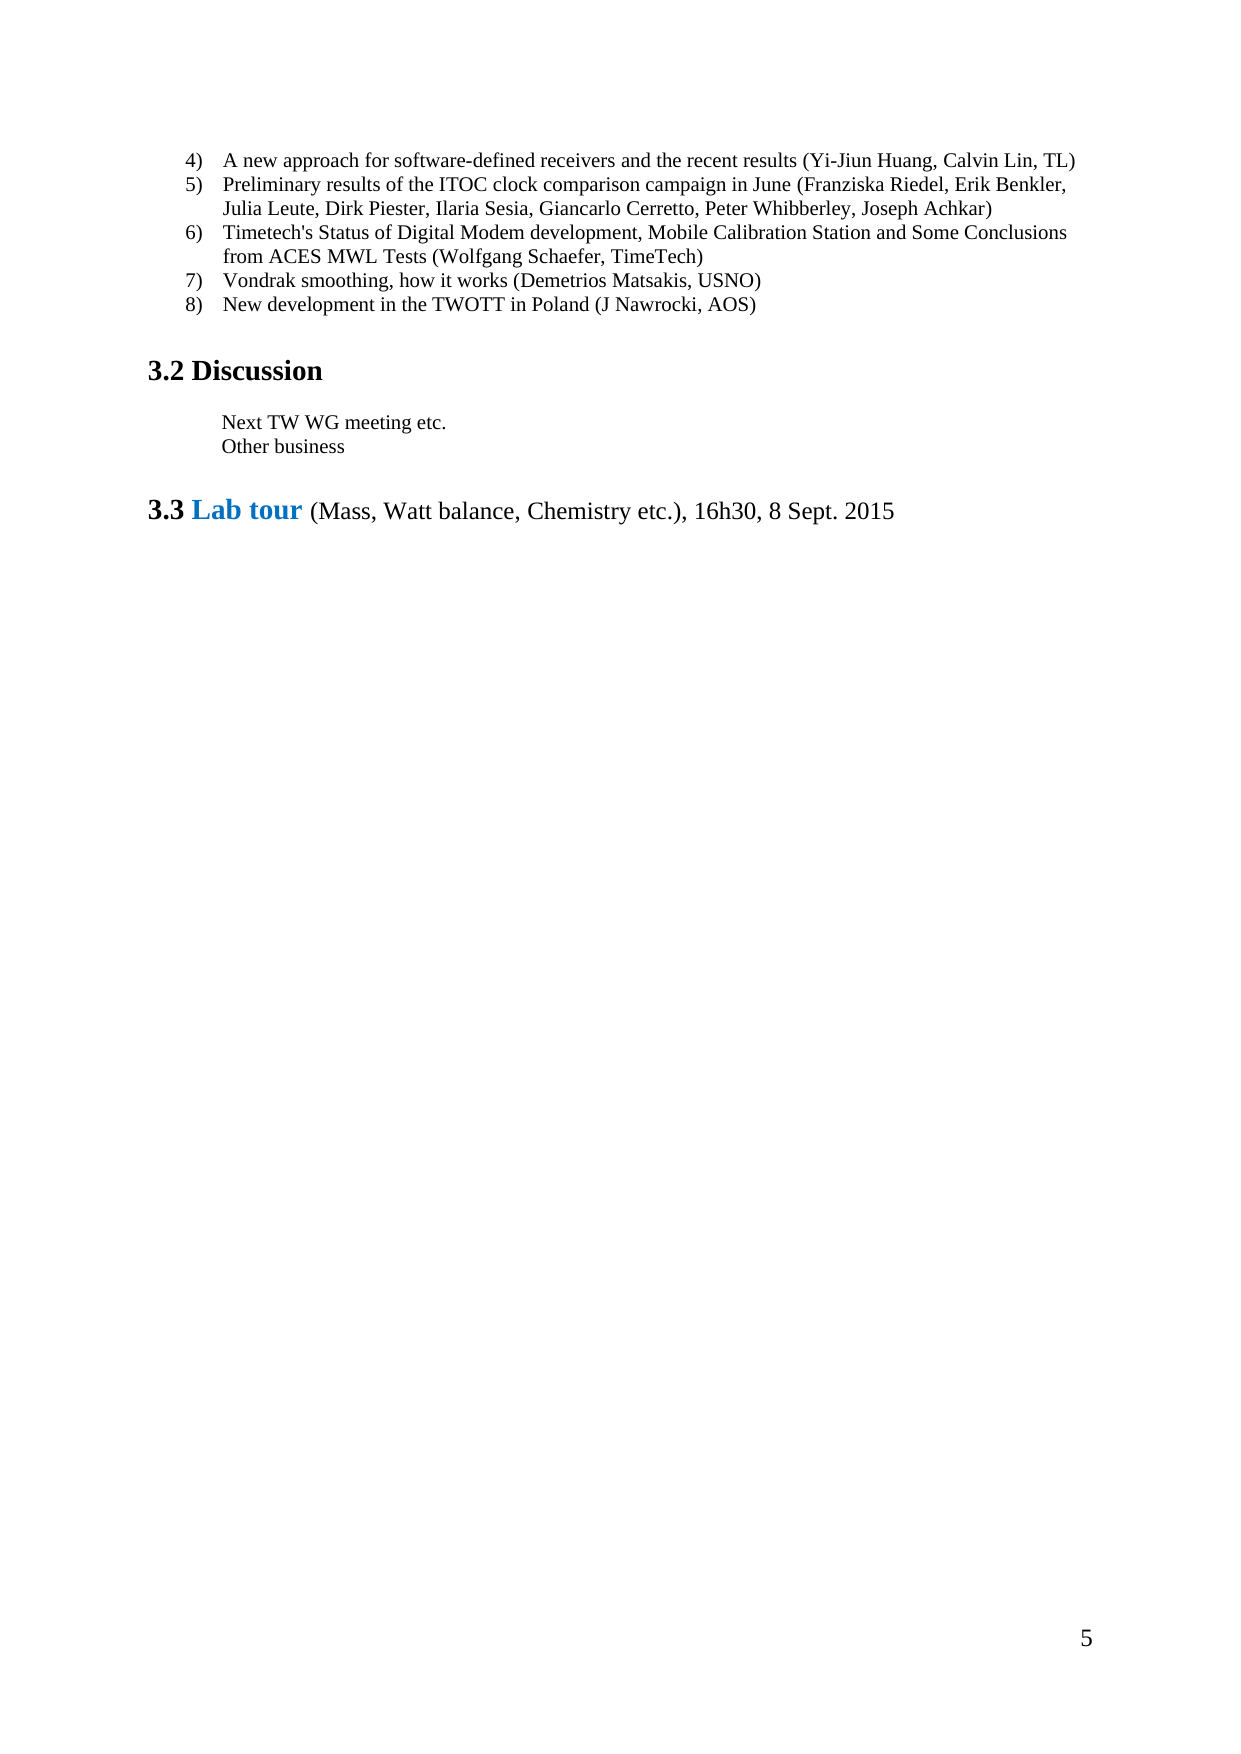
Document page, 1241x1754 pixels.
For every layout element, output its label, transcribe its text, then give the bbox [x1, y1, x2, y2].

text Next TW WG meeting etc. [148, 410, 1093, 434]
text 3.3 Lab tour (Mass, Watt balance, Chemistry etc.), 16h30, 8 Sept. 2015 [148, 492, 1093, 525]
list Preliminary results of the ITOC clock comparison campaign in June (Franziska Riedel, Erik Benkler, Julia Leute, Dirk Piester, Ilaria Sesia, Giancarlo Cerretto, Peter Whibberley, Joseph Achkar) [185, 172, 1093, 220]
text 3.2 Discussion [148, 353, 1093, 386]
list Timetech's Status of Digital Modem development, Mobile Calibration Station and Some Conclusions from ACES MWL Tests (Wolfgang Schaefer, TimeTech) [185, 220, 1093, 268]
text Other business [148, 434, 1093, 458]
list New development in the TWOTT in Poland (J Nawrocki, AOS) [185, 292, 1093, 316]
list Vondrak smoothing, how it works (Demetrios Matsakis, USNO) [185, 268, 1093, 292]
list A new approach for software-defined receivers and the recent results (Yi-Jiun Huang, Calvin Lin, TL) [185, 148, 1093, 172]
